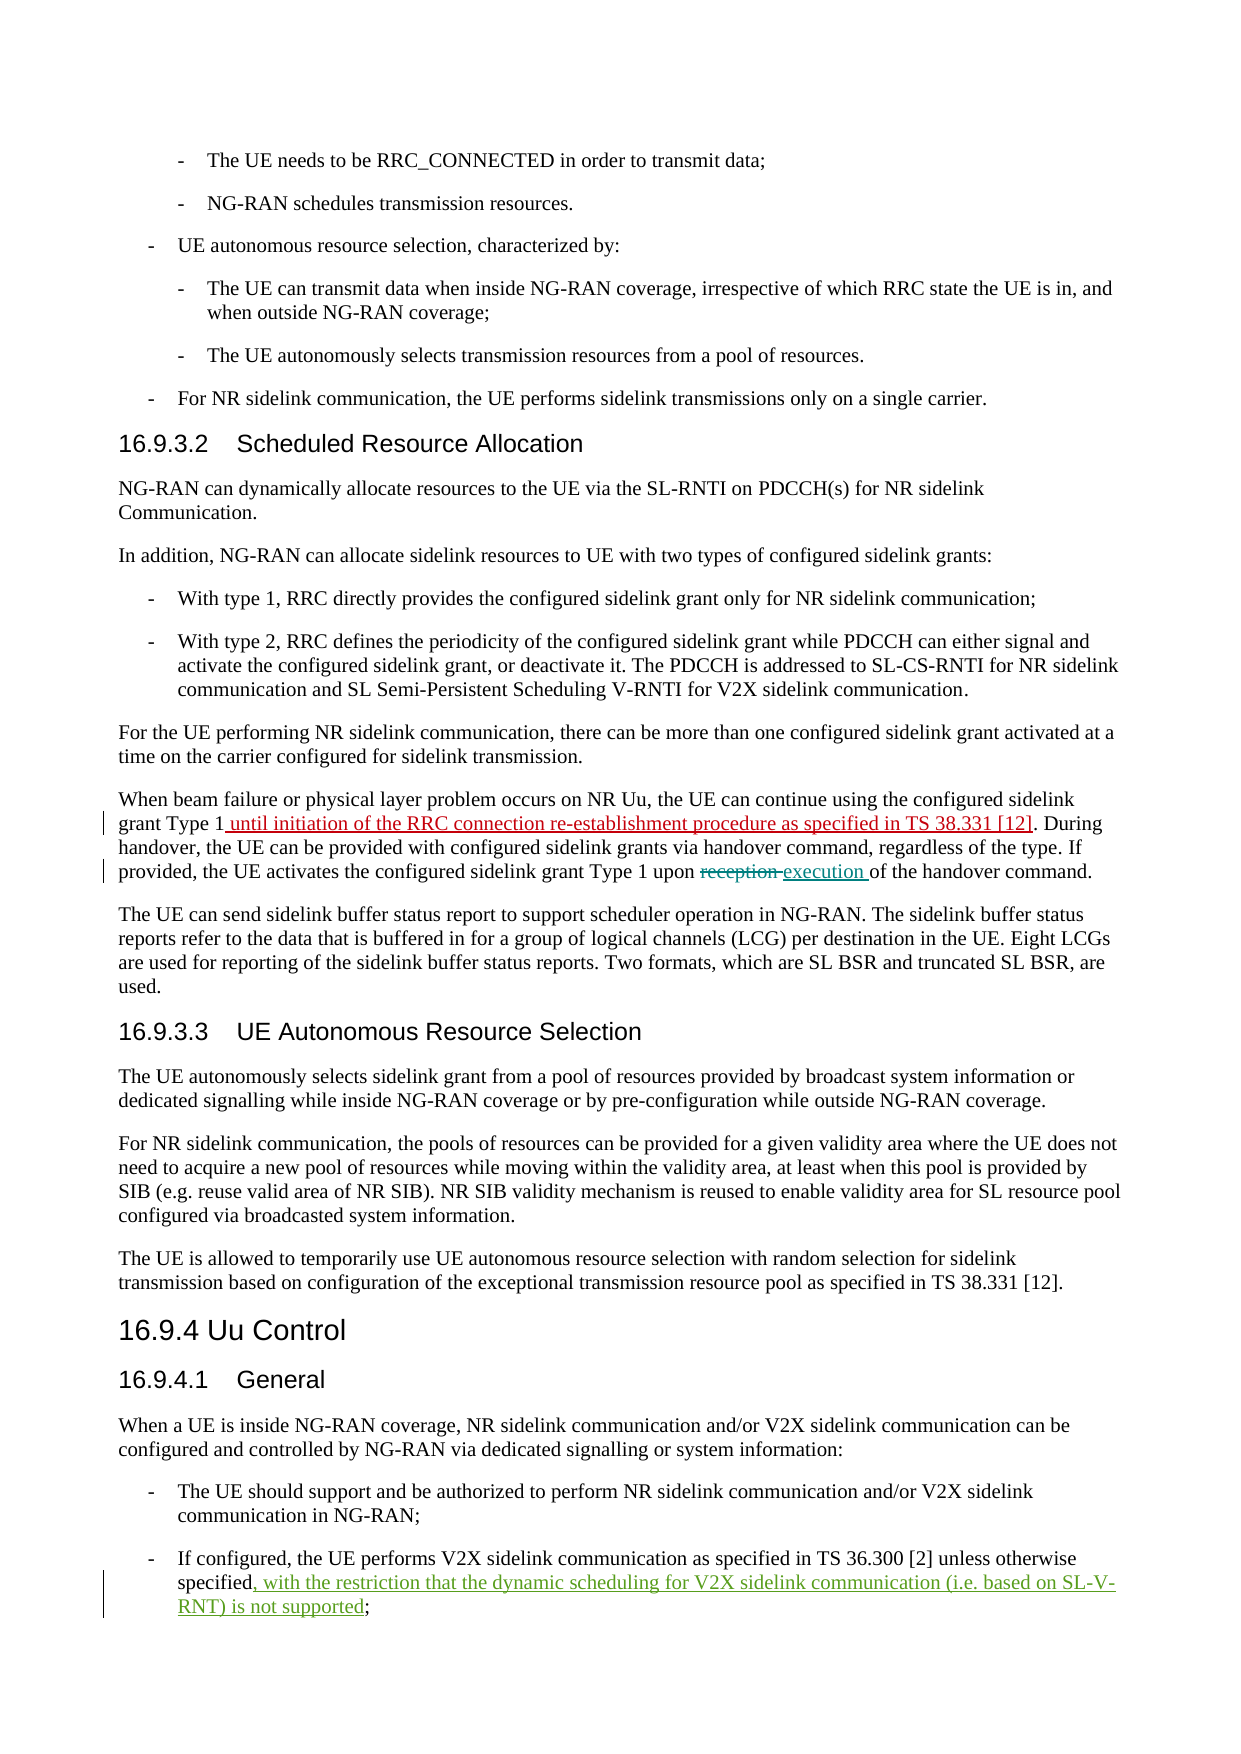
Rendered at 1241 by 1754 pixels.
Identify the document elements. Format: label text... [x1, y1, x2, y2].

text - The UE autonomously selects transmission resources from a pool of resources. [177, 343, 1122, 367]
text The UE is allowed to temporarily use UE autonomous resource selection with random selection for sidelink transmission based on configuration of the exceptional transmission resource pool as specified in TS 38.331 [12]. [118, 1246, 1122, 1294]
text - With type 2, RRC defines the periodicity of the configured sidelink grant while PDCCH can either signal and activate the configured sidelink grant, or deactivate it. The PDCCH is addressed to SL-CS-RNTI for NR sidelink communication and SL Semi-Persistent Scheduling V-RNTI for V2X sidelink communication. [148, 629, 1122, 701]
text The UE can send sidelink buffer status report to support scheduler operation in NG-RAN. The sidelink buffer status reports refer to the data that is buffered in for a group of logical channels (LCG) per destination in the UE. Eight LCGs are used for reporting of the sidelink buffer status reports. Two formats, which are SL BSR and truncated SL BSR, are used. [118, 901, 1122, 998]
text 16.9.3.3 UE Autonomous Resource Selection [118, 1016, 1122, 1045]
text For NR sidelink communication, the pools of resources can be provided for a given validity area where the UE does not need to acquire a new pool of resources while moving within the validity area, at least when this pool is provided by SIB (e.g. reuse valid area of NR SIB). NR SIB validity mechanism is reused to enable validity area for SL resource pool configured via broadcasted system information. [118, 1131, 1122, 1227]
text When beam failure or physical layer problem occurs on NR Uu, the UE can continue using the configured sidelink grant Type 1. During handover, the UE can be provided with configured sidelink grants via handover command, regardless of the type. If provided, the UE activates the configured sidelink grant Type 1 upon of the handover command. [118, 786, 1122, 883]
text For the UE performing NR sidelink communication, there can be more than one configured sidelink grant activated at a time on the carrier configured for sidelink transmission. [118, 719, 1122, 768]
text - The UE can transmit data when inside NG-RAN coverage, irrespective of which RRC state the UE is in, and when outside NG-RAN coverage; [177, 276, 1122, 324]
text - If configured, the UE performs V2X sidelink communication as specified in TS 36.300 [2] unless otherwise specified; [148, 1546, 1122, 1618]
text - For NR sidelink communication, the UE performs sidelink transmissions only on a single carrier. [148, 386, 1122, 410]
text The UE autonomously selects sidelink grant from a pool of resources provided by broadcast system information or dedicated signalling while inside NG-RAN coverage or by pre-configuration while outside NG-RAN coverage. [118, 1064, 1122, 1112]
text In addition, NG-RAN can allocate sidelink resources to UE with two types of configured sidelink grants: [118, 543, 1122, 567]
text 16.9.3.2 Scheduled Resource Allocation [118, 429, 1122, 457]
text 16.9.4.1 General [118, 1365, 1122, 1394]
text - The UE should support and be authorized to perform NR sidelink communication and/or V2X sidelink communication in NG-RAN; [148, 1479, 1122, 1527]
text - NG-RAN schedules transmission resources. [177, 191, 1122, 214]
text When a UE is inside NG-RAN coverage, NR sidelink communication and/or V2X sidelink communication can be configured and controlled by NG-RAN via dedicated signalling or system information: [118, 1412, 1122, 1461]
text - With type 1, RRC directly provides the configured sidelink grant only for NR sidelink communication; [148, 586, 1122, 610]
text NG-RAN can dynamically allocate resources to the UE via the SL-RNTI on PDCCH(s) for NR sidelink Communication. [118, 476, 1122, 524]
text 16.9.4 Uu Control [118, 1313, 1122, 1346]
text - The UE needs to be RRC_CONNECTED in order to transmit data; [177, 148, 1122, 172]
text - UE autonomous resource selection, characterized by: [148, 233, 1122, 257]
